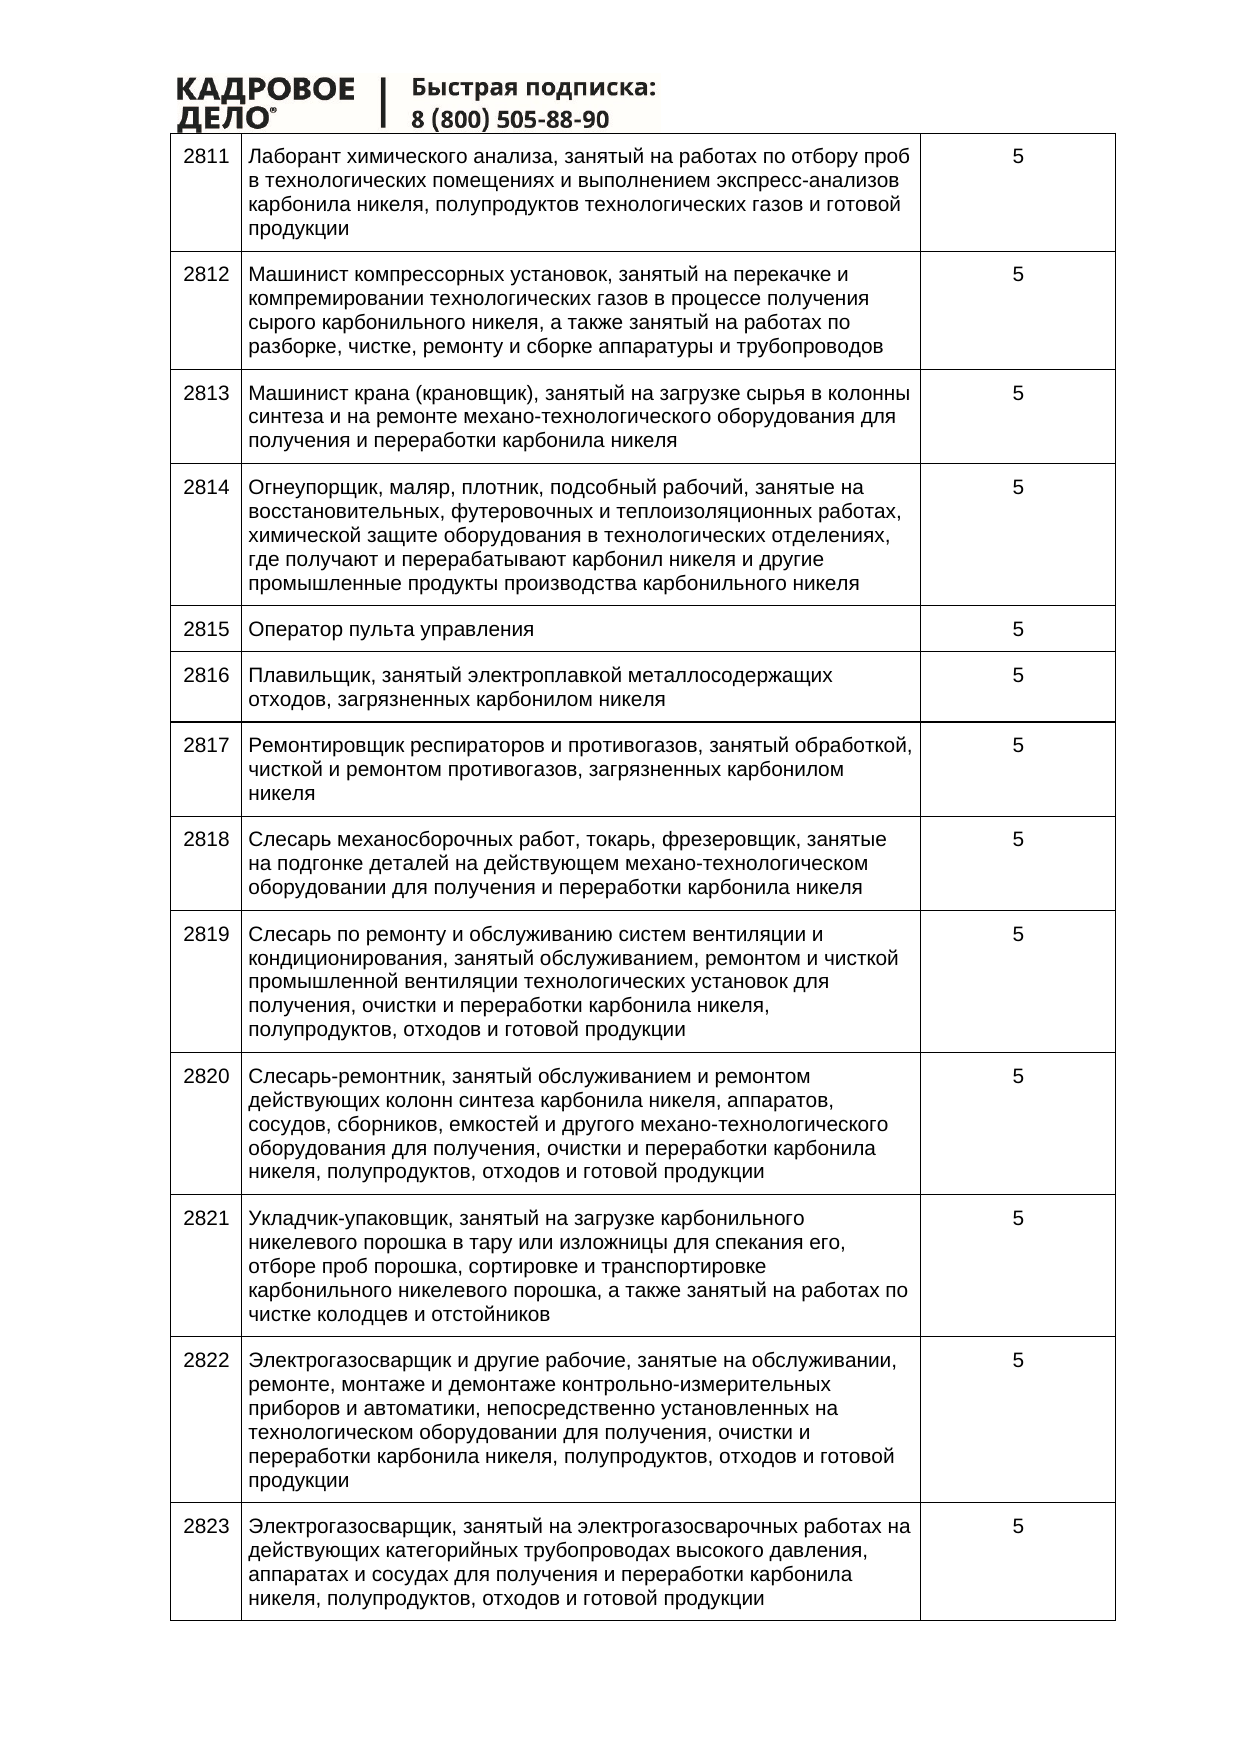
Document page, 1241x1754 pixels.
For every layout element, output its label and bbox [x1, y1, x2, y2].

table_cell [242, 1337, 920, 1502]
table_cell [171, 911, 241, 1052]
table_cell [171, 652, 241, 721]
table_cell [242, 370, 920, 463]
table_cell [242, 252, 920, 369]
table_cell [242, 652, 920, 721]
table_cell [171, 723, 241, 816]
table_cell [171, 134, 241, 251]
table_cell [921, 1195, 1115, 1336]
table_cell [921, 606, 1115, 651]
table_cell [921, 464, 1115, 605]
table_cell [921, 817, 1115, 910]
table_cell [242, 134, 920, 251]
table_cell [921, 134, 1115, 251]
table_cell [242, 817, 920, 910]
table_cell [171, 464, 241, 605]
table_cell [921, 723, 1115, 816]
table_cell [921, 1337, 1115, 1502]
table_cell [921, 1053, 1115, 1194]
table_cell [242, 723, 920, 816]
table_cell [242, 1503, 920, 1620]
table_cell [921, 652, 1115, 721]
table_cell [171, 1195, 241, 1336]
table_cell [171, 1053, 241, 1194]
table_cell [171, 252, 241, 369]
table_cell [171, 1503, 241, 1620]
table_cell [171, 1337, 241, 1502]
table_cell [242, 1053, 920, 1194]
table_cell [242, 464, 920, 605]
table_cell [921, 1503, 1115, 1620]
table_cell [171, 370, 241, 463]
picture [177, 73, 661, 133]
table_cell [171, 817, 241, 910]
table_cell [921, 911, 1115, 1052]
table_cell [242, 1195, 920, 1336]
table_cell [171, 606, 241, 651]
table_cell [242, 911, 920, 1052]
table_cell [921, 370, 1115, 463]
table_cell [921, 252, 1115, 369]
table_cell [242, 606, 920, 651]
